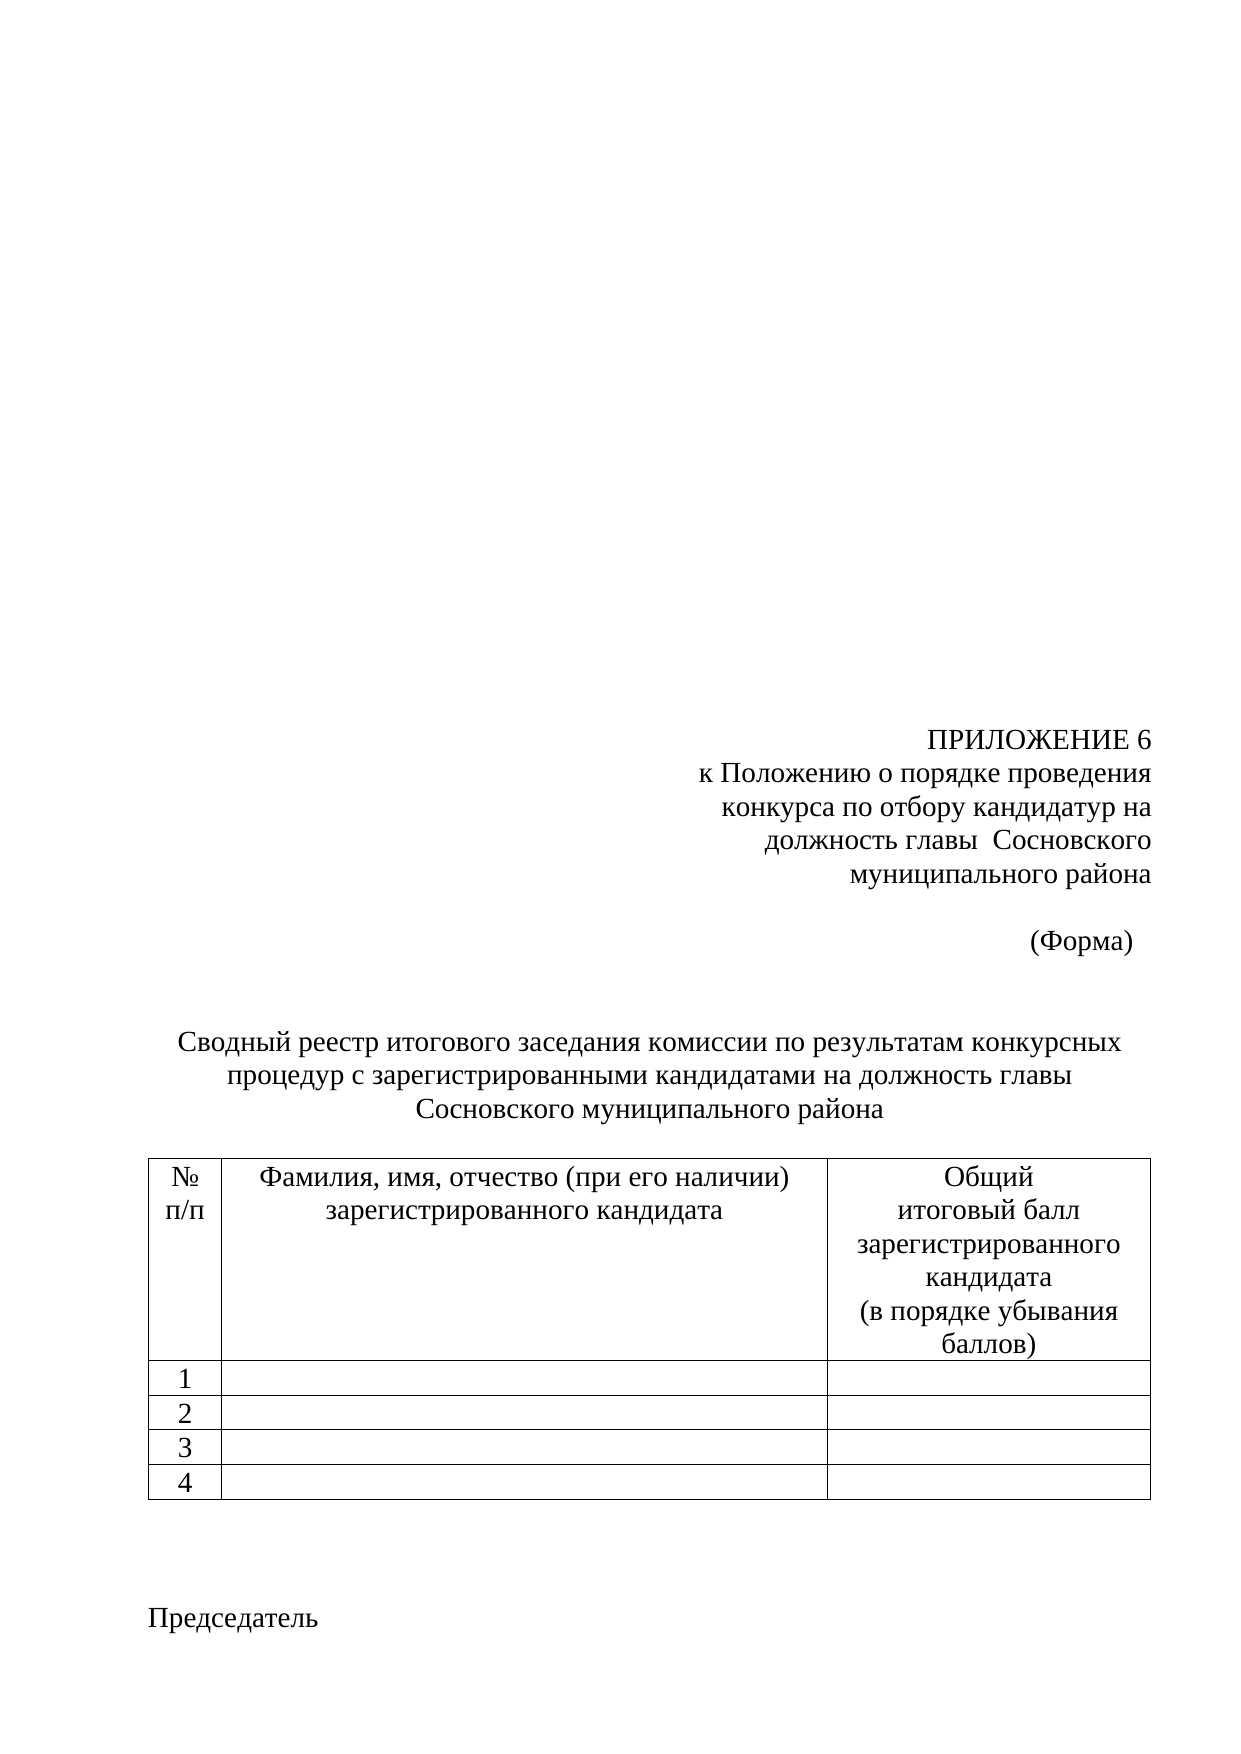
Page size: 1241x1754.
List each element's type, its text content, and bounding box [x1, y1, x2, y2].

table_header № п/п [149, 1159, 221, 1360]
table_cell [828, 1396, 1150, 1429]
table_cell 4 [149, 1465, 221, 1498]
table_cell [828, 1361, 1150, 1395]
table_cell [222, 1361, 827, 1395]
text Сводный реестр итогового заседания комиссии по результатам конкурсных процедур с зарегистрированными кандидатами на должность главы Сосновского муниципального района [148, 1024, 1152, 1124]
table_cell 3 [149, 1430, 221, 1464]
text Председатель [148, 1600, 1152, 1634]
text должность главы Сосновского [561, 822, 1152, 856]
text муниципального района [561, 856, 1152, 889]
table_cell [828, 1465, 1150, 1498]
text конкурса по отбору кандидатур на [561, 789, 1152, 822]
table_cell [828, 1430, 1150, 1464]
table_header Общий итоговый балл зарегистрированного кандидата (в порядке убывания баллов) [828, 1159, 1150, 1360]
table_cell 2 [149, 1396, 221, 1429]
text (Форма) [148, 923, 1152, 957]
table_cell [222, 1396, 827, 1429]
table_header Фамилия, имя, отчество (при его наличии) зарегистрированного кандидата [222, 1159, 827, 1360]
text ПРИЛОЖЕНИЕ 6 [561, 722, 1152, 755]
table_cell 1 [149, 1361, 221, 1395]
table_cell [222, 1465, 827, 1498]
table_cell [222, 1430, 827, 1464]
text к Положению о порядке проведения [561, 755, 1152, 789]
